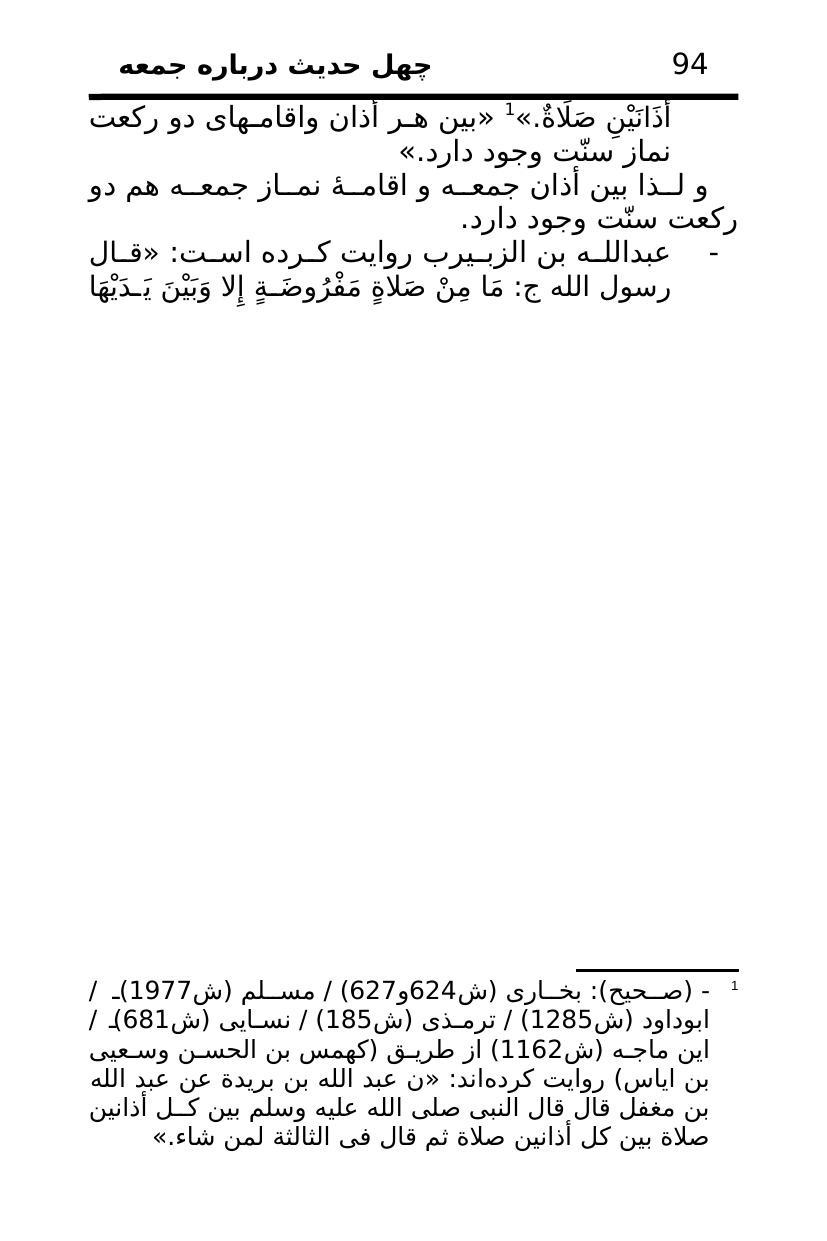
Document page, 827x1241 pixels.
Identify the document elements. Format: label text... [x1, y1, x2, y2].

text و لذا بین أذان جمعه و اقامۀ نماز جمعه هم دو رکعت سنّت وجود دارد. [89, 168, 738, 236]
list عبدالله بن مغفلس روایت کرده است: «أن رسول الله صلى الله عليه وسلم قال: بَيْنَ كُلِّ أَذَانَيْنِ صَلَاةٌ.» «بین هر أذان واقامهای دو رکعت نماز سنّت وجود دارد.» [89, 100, 708, 168]
list عبدالله بن الزبیرب روایت کرده است: «قال رسول الله ج: مَا مِنْ صَلاةٍ مَفْرُوضَةٍ إِلا وَبَيْنَ يَدَيْهَا رَكْعَتَانِ.» «رسول الله ج فرمودند: قبل از هر نماز فرضی دو رکعت سنّت وجود دارد.» [89, 236, 708, 336]
